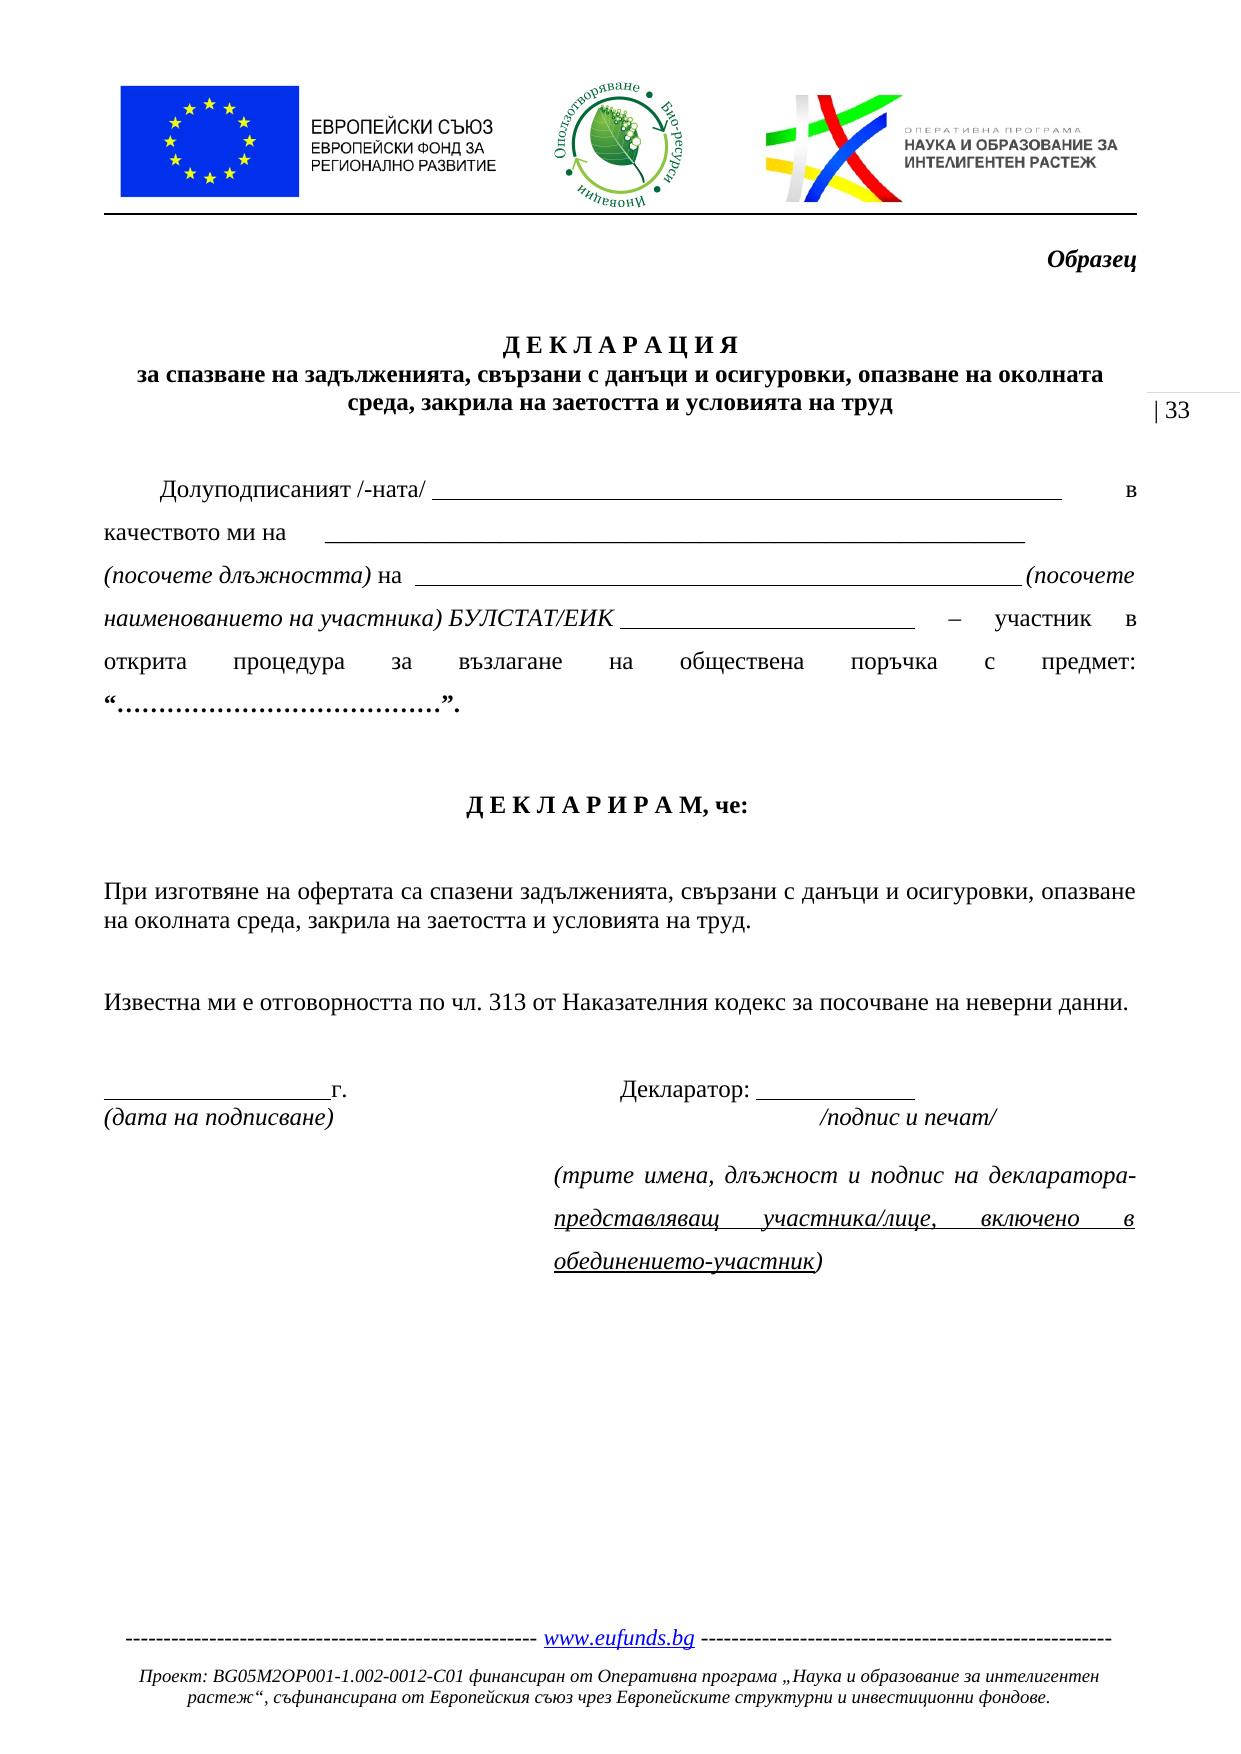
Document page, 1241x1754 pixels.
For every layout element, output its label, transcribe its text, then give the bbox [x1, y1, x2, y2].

picture [751, 75, 1137, 212]
text Образец [118, 244, 1137, 272]
text Известна ми е отговорността по чл. 313 от Наказателния кодекс за посочване на неверни данни. [103, 987, 1137, 1016]
text за спазване на задълженията, свързани с данъци и осигуровки, опазване на околната среда, закрила на заетостта и условията на труд [103, 359, 1137, 416]
text г. Декларатор: [103, 1074, 1137, 1102]
text Долуподписаният /-ната/ в качеството ми на ________________________________________________________ (посочете длъжността) на (посочете наименованието на участника) БУЛСТАТ/ЕИК – участник в открита процедура за възлагане на обществена поръчка с предмет: “…………………………………”. [103, 474, 1137, 718]
text (трите имена, длъжност и подпис на декларатора-представляващ участника/лице, включено в обединението-участник) [553, 1160, 1137, 1275]
picture [103, 73, 529, 212]
text (дата на подписване) /подпис и печат/ [103, 1102, 1137, 1131]
text При изготвяне на офертата са спазени задълженията, свързани с данъци и осигуровки, опазване на околната среда, закрила на заетостта и условията на труд. [103, 876, 1137, 934]
text Д Е К Л А Р И Р А М, че: [103, 790, 1111, 819]
picture [553, 78, 687, 212]
text Д Е К Л А Р А Ц И Я [103, 330, 1137, 359]
